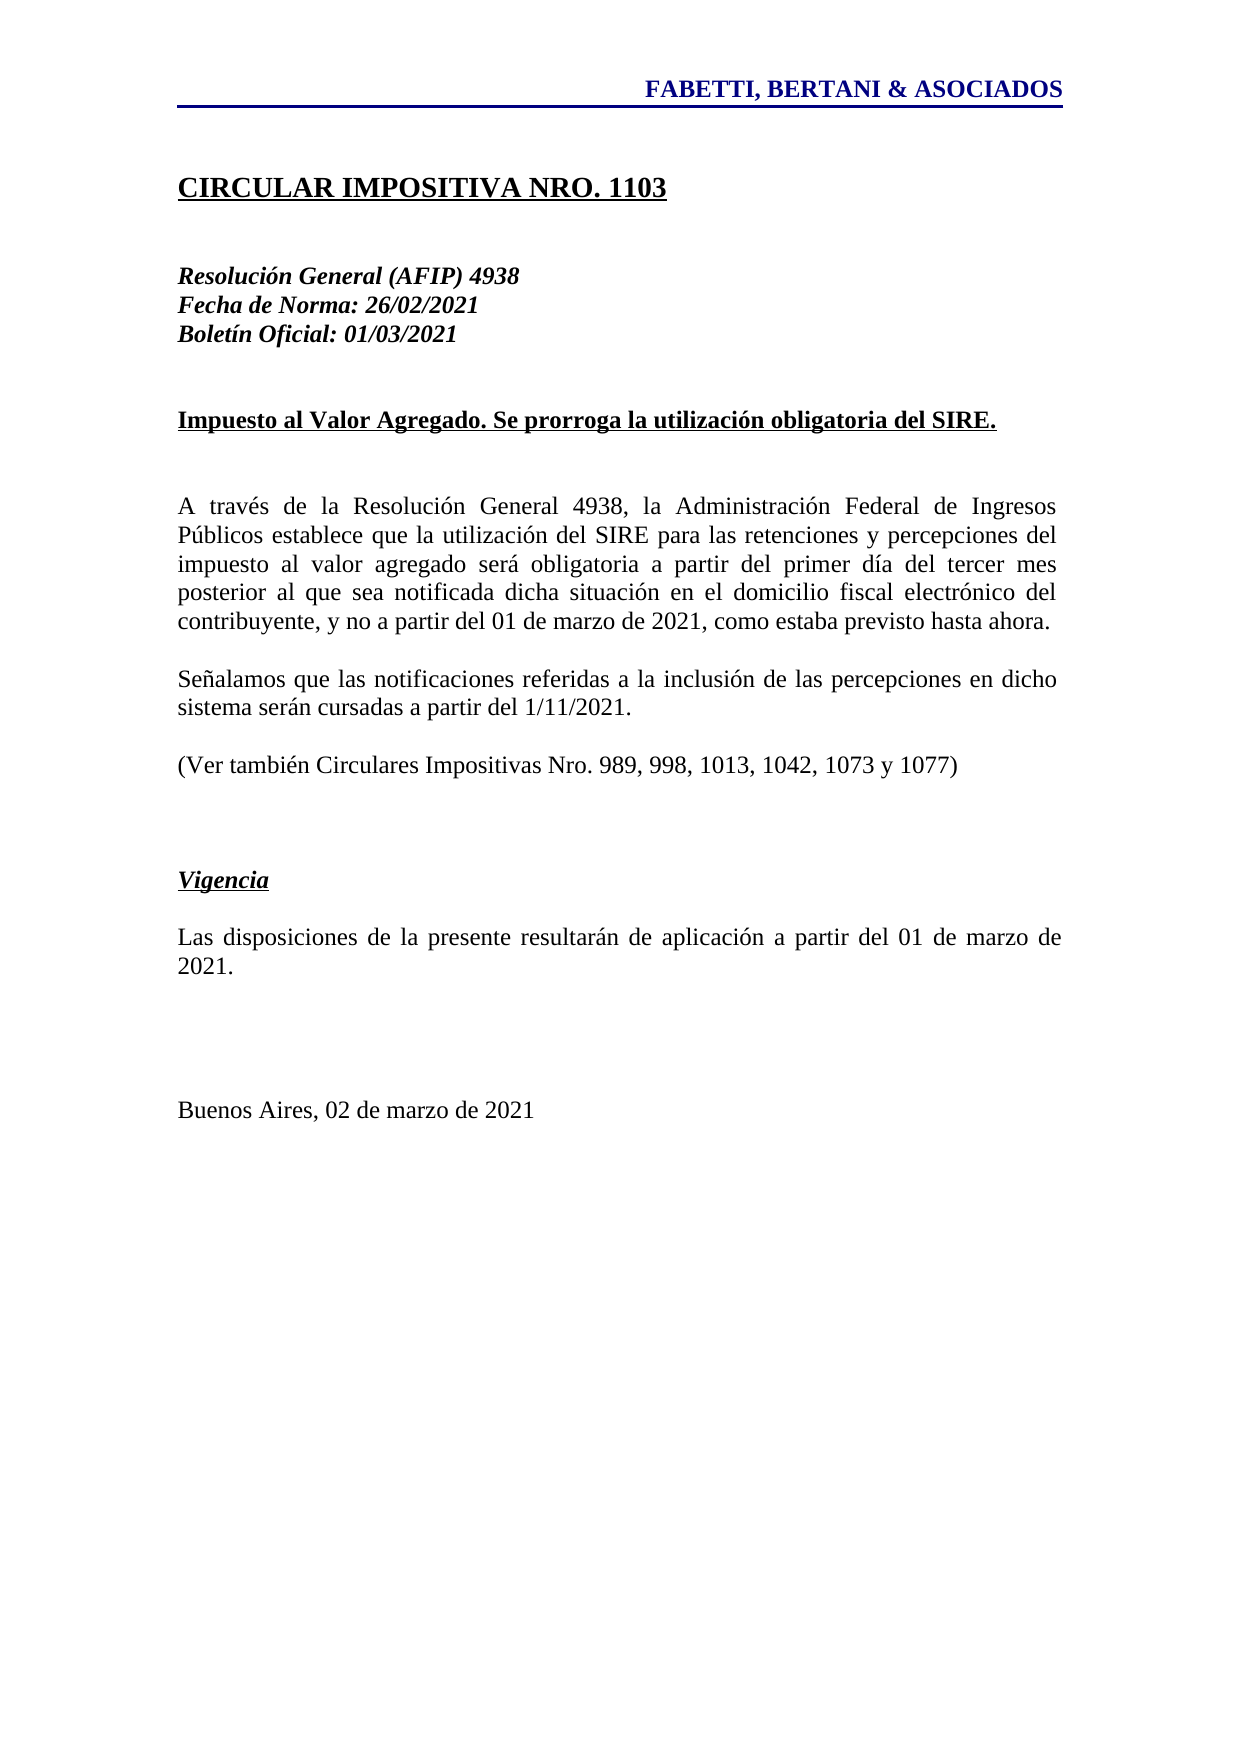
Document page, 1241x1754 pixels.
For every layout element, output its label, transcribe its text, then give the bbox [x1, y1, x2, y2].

subtitle Boletín Oficial: 01/03/2021 [177, 319, 1063, 347]
subtitle Resolución General (AFIP) 4938 [177, 261, 1063, 290]
text Las disposiciones de la presente resultarán de aplicación a partir del 01 de marzo de 2021. [177, 922, 1063, 980]
text A través de la Resolución General 4938, la Administración Federal de Ingresos Públicos establece que la utilización del SIRE para las retenciones y percepciones del impuesto al valor agregado será obligatoria a partir del primer día del tercer mes posterior al que sea notificada dicha situación en el domicilio fiscal electrónico del contribuyente, y no a partir del 01 de marzo de 2021, como estaba previsto hasta ahora. [177, 491, 1058, 635]
text Vigencia [177, 865, 1058, 894]
text Buenos Aires, 02 de marzo de 2021 [177, 1095, 1061, 1124]
text (Ver también Circulares Impositivas Nro. 989, 998, 1013, 1042, 1073 y 1077) [177, 750, 1058, 779]
subtitle Fecha de Norma: 26/02/2021 [177, 290, 1063, 319]
text CIRCULAR IMPOSITIVA NRO. 1103 [177, 170, 954, 204]
text Señalamos que las notificaciones referidas a la inclusión de las percepciones en dicho sistema serán cursadas a partir del 1/11/2021. [177, 664, 1058, 721]
text Impuesto al Valor Agregado. Se prorroga la utilización obligatoria del SIRE. [177, 405, 1058, 434]
